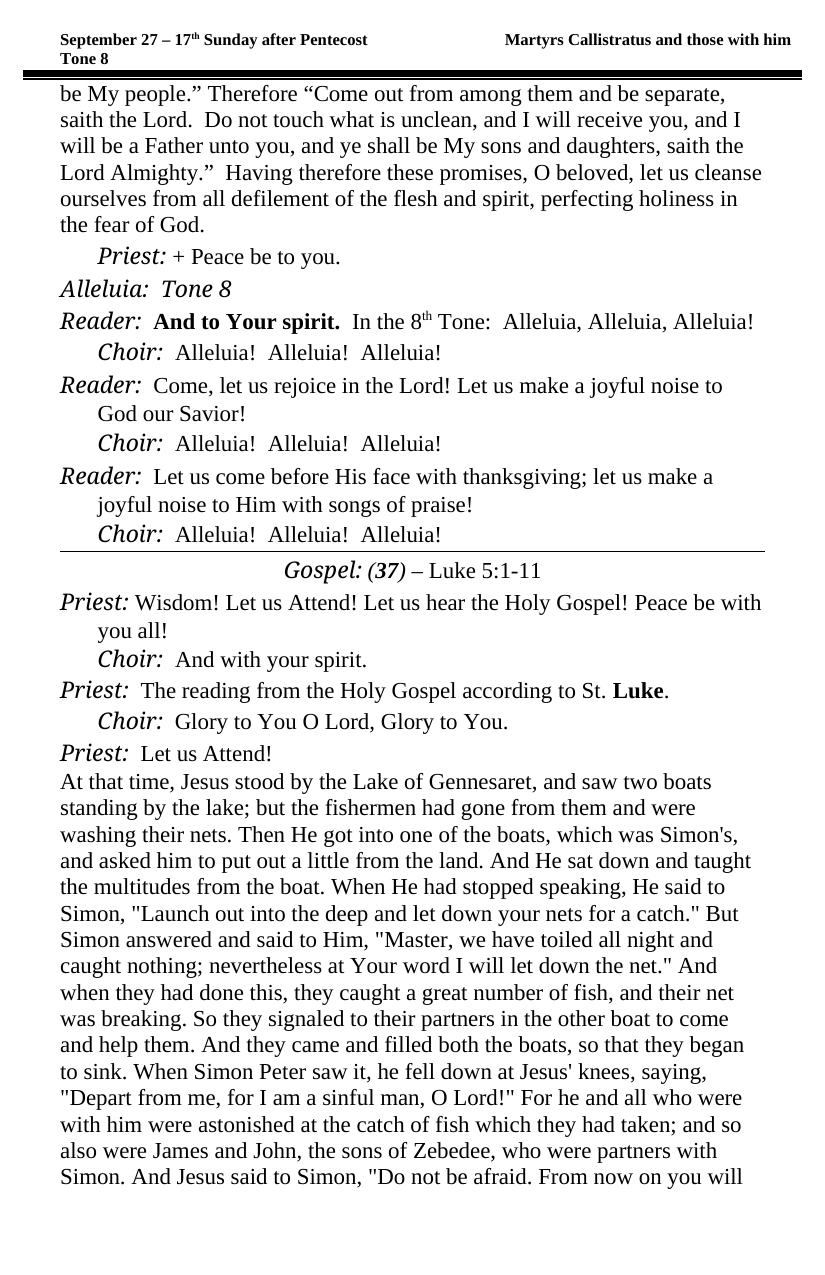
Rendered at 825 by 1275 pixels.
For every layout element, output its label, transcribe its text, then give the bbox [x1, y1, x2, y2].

text Priest: Let us Attend! [60, 737, 765, 768]
text Choir: Alleluia! Alleluia! Alleluia! [97, 518, 765, 549]
text Choir: Alleluia! Alleluia! Alleluia! [97, 427, 765, 458]
text Priest: + Peace be to you. [97, 240, 765, 271]
text Reader: Come, let us rejoice in the Lord! Let us make a joyful noise to God our Savior! [60, 369, 765, 427]
text Alleluia: Tone 8 [60, 273, 765, 304]
text Priest: The reading from the Holy Gospel according to St. Luke. [60, 674, 765, 706]
text Choir: Glory to You O Lord, Glory to You. [97, 706, 765, 737]
text Reader: And to Your spirit. In the 8th Tone: Alleluia, Alleluia, Alleluia! [60, 304, 765, 336]
text Gospel: (37) – Luke 5:1-11 [60, 552, 765, 585]
text Priest: Wisdom! Let us Attend! Let us hear the Holy Gospel! Peace be with you all! [60, 585, 765, 643]
text Choir: And with your spirit. [97, 643, 765, 674]
text Choir: Alleluia! Alleluia! Alleluia! [97, 336, 765, 367]
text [60, 768, 765, 1190]
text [60, 80, 765, 238]
text Reader: Let us come before His face with thanksgiving; let us make a joyful noise to Him with songs of praise! [60, 460, 765, 518]
